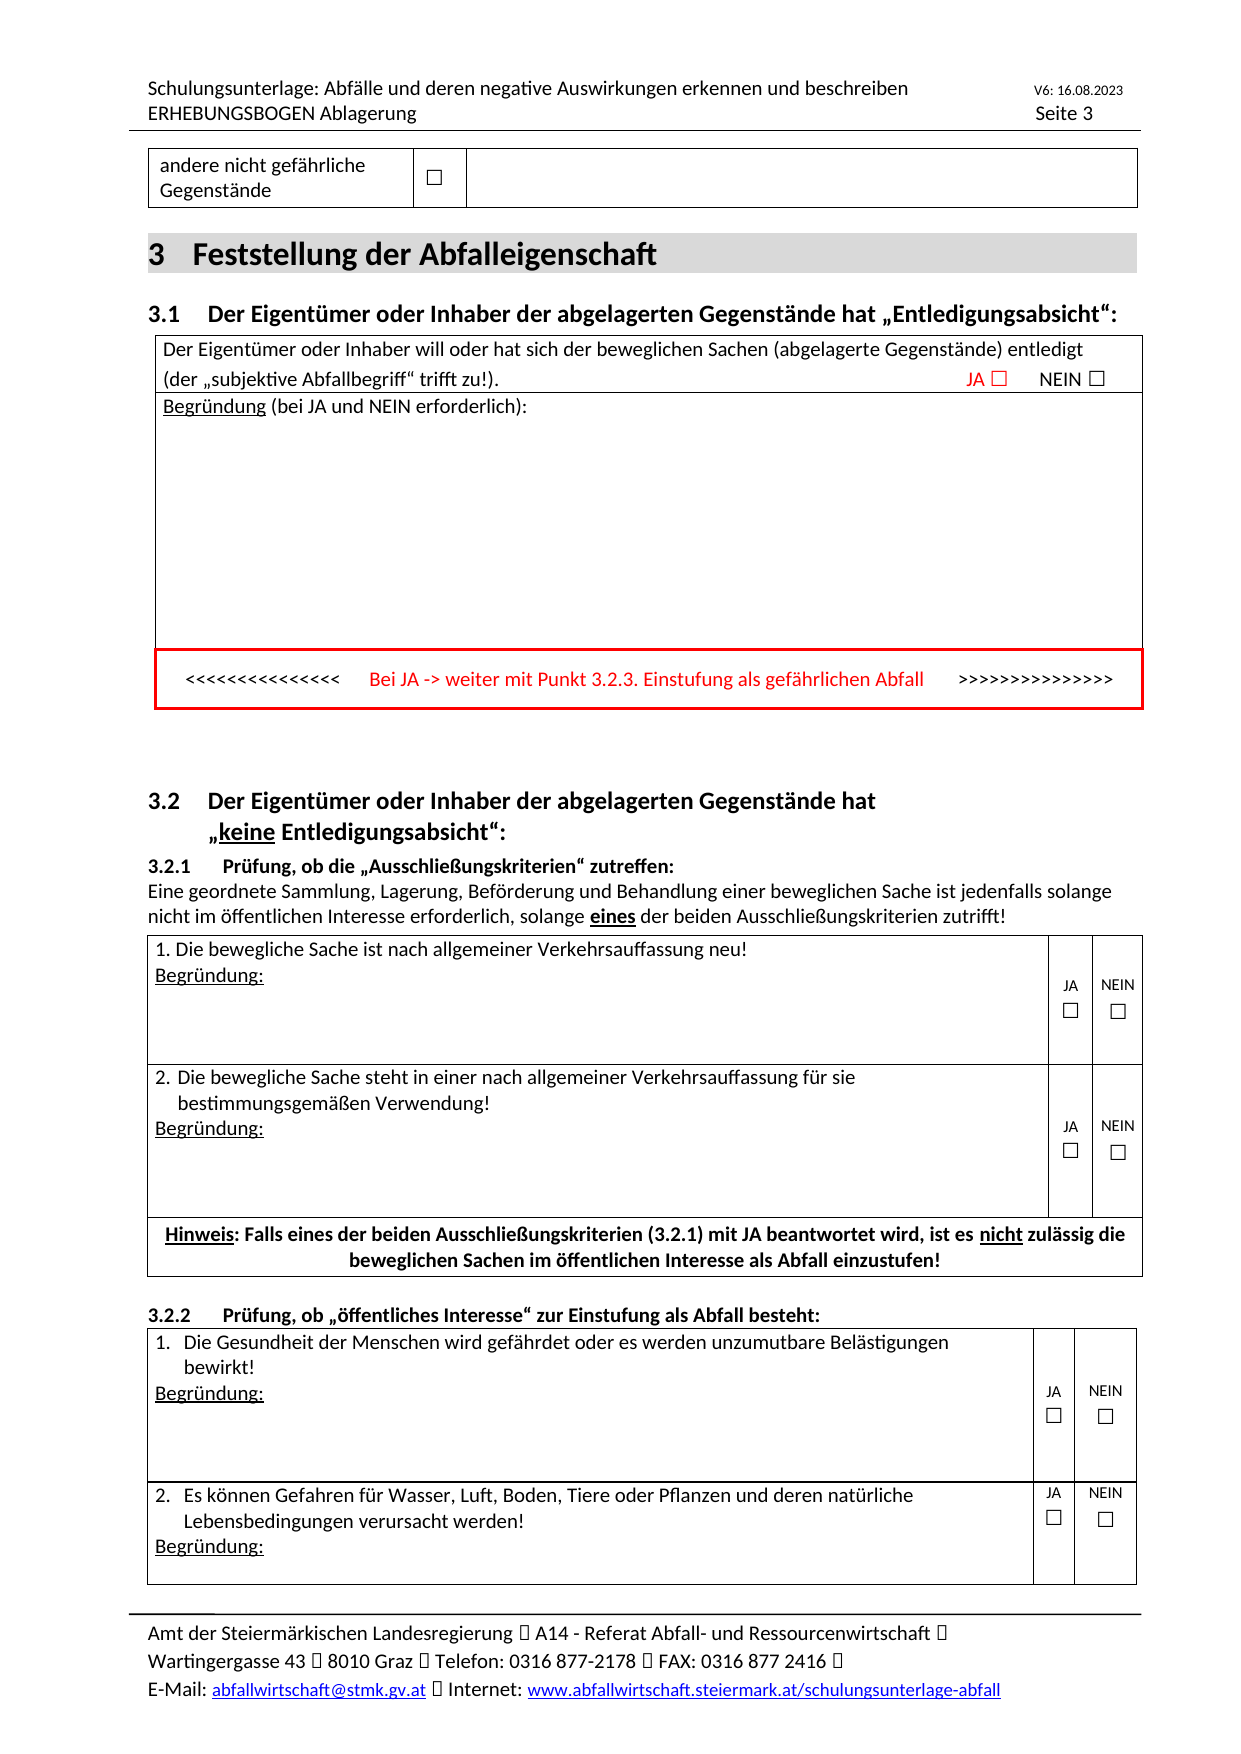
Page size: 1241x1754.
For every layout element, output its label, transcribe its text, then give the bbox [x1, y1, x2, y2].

subtitle Feststellung der Abfalleigenschaft [148, 233, 1137, 273]
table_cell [148, 1483, 1033, 1584]
table_cell NEIN [1075, 1483, 1136, 1584]
table_cell NEIN [1093, 1065, 1142, 1217]
table_cell JA [1034, 1483, 1074, 1584]
table_cell 2. Die bewegliche Sache steht in einer nach allgemeiner Verkehrsauffassung für sie bestimmungsgemäßen Verwendung! Begründung: [148, 1065, 1048, 1217]
table_cell andere nicht gefährliche Gegenstände [149, 149, 413, 207]
subtitle Prüfung, ob „öffentliches Interesse“ zur Einstufung als Abfall besteht: [148, 1302, 1137, 1328]
subtitle Der Eigentümer oder Inhaber der abgelagerten Gegenstände hat „Entledigungsabsicht“: [148, 298, 1137, 329]
table_cell [414, 149, 466, 207]
table_header Der Eigentümer oder Inhaber will oder hat sich der beweglichen Sachen (abgelagerte Gegenstände) entledigt (der „subjektive Abfallbegriff“ trifft zu!). JA NEIN [156, 336, 1142, 392]
table_header 1. Die bewegliche Sache ist nach allgemeiner Verkehrsauffassung neu! Begründung: [148, 936, 1048, 1063]
subtitle Der Eigentümer oder Inhaber der abgelagerten Gegenstände hat „keine Entledigungsabsicht“: [148, 786, 1137, 847]
table_header JA [1034, 1329, 1074, 1481]
table_header JA [1049, 936, 1092, 1063]
table_cell JA [1049, 1065, 1092, 1217]
table_header NEIN [1093, 936, 1142, 1063]
text Eine geordnete Sammlung, Lagerung, Beförderung und Behandlung einer beweglichen Sache ist jedenfalls solange nicht im öffentlichen Interesse erforderlich, solange eines der beiden Ausschließungskriterien zutrifft! [148, 878, 1137, 929]
subtitle Prüfung, ob die „Ausschließungskriterien“ zutreffen: [148, 853, 1137, 878]
table_cell <<<<<<<<<<<<<<< Bei JA -> weiter mit Punkt 3.2.3. Einstufung als gefährlichen Abfall >>>>>>>>>>>>>>> [157, 651, 1141, 707]
table_cell Hinweis: Falls eines der beiden Ausschließungskriterien (3.2.1) mit JA beantwortet wird, ist es nicht zulässig die beweglichen Sachen im öffentlichen Interesse als Abfall einzustufen! [148, 1218, 1142, 1276]
table_header NEIN [1075, 1329, 1136, 1481]
table_cell [467, 149, 1137, 207]
table_cell Begründung (bei JA und NEIN erforderlich): [156, 393, 1142, 647]
table_header 1. Die Gesundheit der Menschen wird gefährdet oder es werden unzumutbare Belästigungen bewirkt! Begründung: [148, 1329, 1033, 1481]
